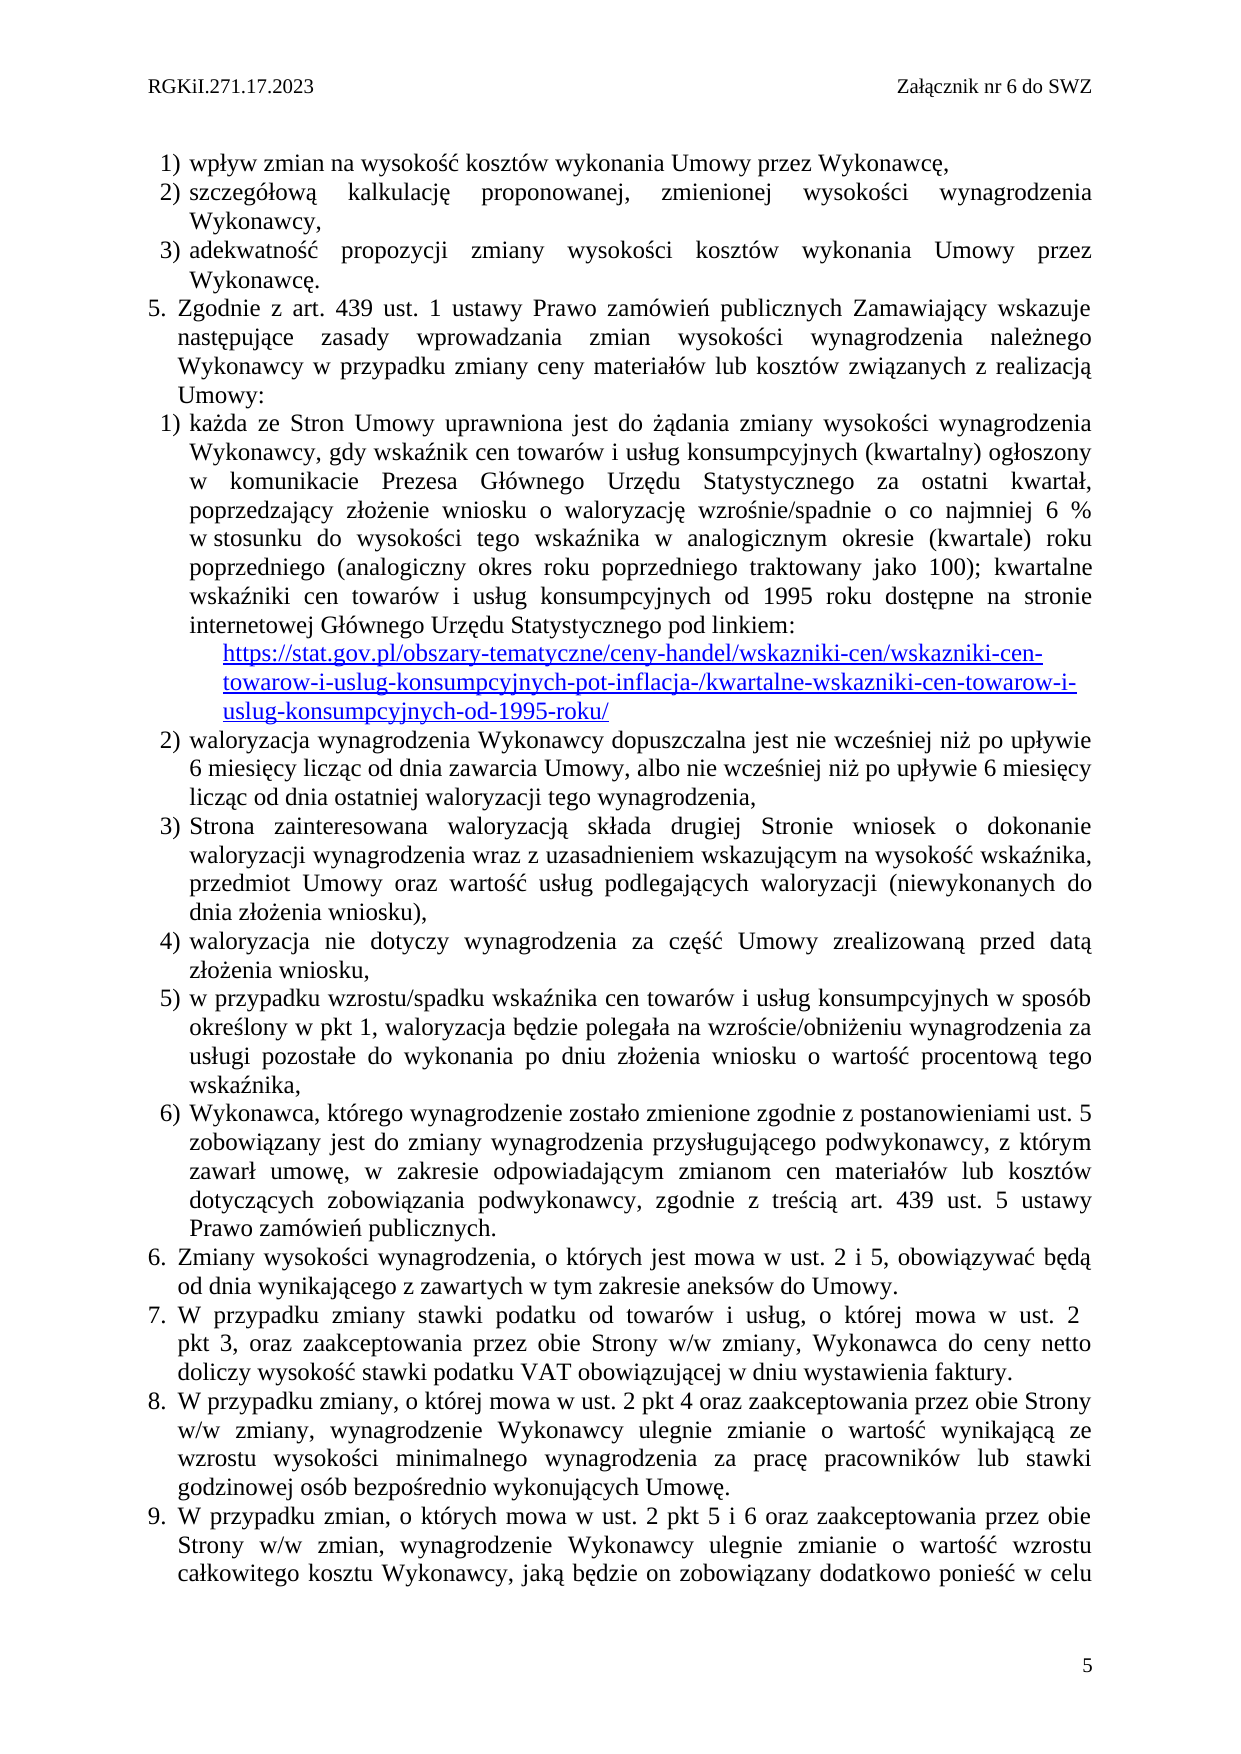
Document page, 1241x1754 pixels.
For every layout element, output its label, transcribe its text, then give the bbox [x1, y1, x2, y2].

list każda ze Stron Umowy uprawniona jest do żądania zmiany wysokości wynagrodzenia Wykonawcy, gdy wskaźnik cen towarów i usług konsumpcyjnych (kwartalny) ogłoszony w komunikacie Prezesa Głównego Urzędu Statystycznego za ostatni kwartał, poprzedzający złożenie wniosku o waloryzację wzrośnie/spadnie o co najmniej 6 % w stosunku do wysokości tego wskaźnika w analogicznym okresie (kwartale) roku poprzedniego (analogiczny okres roku poprzedniego traktowany jako 100); kwartalne wskaźniki cen towarów i usług konsumpcyjnych od 1995 roku dostępne na stronie internetowej Głównego Urzędu Statystycznego pod linkiem: [159, 408, 1092, 638]
list adekwatność propozycji zmiany wysokości kosztów wykonania Umowy przez Wykonawcę. [159, 235, 1092, 293]
list wpływ zmian na wysokość kosztów wykonania Umowy przez Wykonawcę, [159, 148, 1092, 177]
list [148, 1501, 1092, 1587]
list waloryzacja nie dotyczy wynagrodzenia za część Umowy zrealizowaną przed datą złożenia wniosku, [159, 926, 1092, 983]
text https://stat.gov.pl/obszary-tematyczne/ceny-handel/wskazniki-cen/wskazniki-cen-towarow-i-uslug-konsumpcyjnych-pot-inflacja-/kwartalne-wskazniki-cen-towarow-i-uslug-konsumpcyjnych-od-1995-roku/ [223, 638, 1092, 725]
list Strona zainteresowana waloryzacją składa drugiej Stronie wniosek o dokonanie waloryzacji wynagrodzenia wraz z uzasadnieniem wskazującym na wysokość wskaźnika, przedmiot Umowy oraz wartość usług podlegających waloryzacji (niewykonanych do dnia złożenia wniosku), [159, 811, 1092, 926]
list szczegółową kalkulację proponowanej, zmienionej wysokości wynagrodzenia Wykonawcy, [159, 177, 1092, 235]
list waloryzacja wynagrodzenia Wykonawcy dopuszczalna jest nie wcześniej niż po upływie 6 miesięcy licząc od dnia zawarcia Umowy, albo nie wcześniej niż po upływie 6 miesięcy licząc od dnia ostatniej waloryzacji tego wynagrodzenia, [159, 725, 1092, 811]
list w przypadku wzrostu/spadku wskaźnika cen towarów i usług konsumpcyjnych w sposób określony w pkt 1, waloryzacja będzie polegała na wzroście/obniżeniu wynagrodzenia za usługi pozostałe do wykonania po dniu złożenia wniosku o wartość procentową tego wskaźnika, [159, 983, 1092, 1098]
list Wykonawca, którego wynagrodzenie zostało zmienione zgodnie z postanowieniami ust. 5 zobowiązany jest do zmiany wynagrodzenia przysługującego podwykonawcy, z którym zawarł umowę, w zakresie odpowiadającym zmianom cen materiałów lub kosztów dotyczących zobowiązania podwykonawcy, zgodnie z treścią art. 439 ust. 5 ustawy Prawo zamówień publicznych. [159, 1098, 1092, 1242]
list W przypadku zmiany stawki podatku od towarów i usług, o której mowa w ust. 2 pkt 3, oraz zaakceptowania przez obie Strony w/w zmiany, Wykonawca do ceny netto doliczy wysokość stawki podatku VAT obowiązującej w dniu wystawienia faktury. [148, 1300, 1092, 1386]
list Zgodnie z art. 439 ust. 1 ustawy Prawo zamówień publicznych Zamawiający wskazuje następujące zasady wprowadzania zmian wysokości wynagrodzenia należnego Wykonawcy w przypadku zmiany ceny materiałów lub kosztów związanych z realizacją Umowy: [148, 293, 1092, 408]
list Zmiany wysokości wynagrodzenia, o których jest mowa w ust. 2 i 5, obowiązywać będą od dnia wynikającego z zawartych w tym zakresie aneksów do Umowy. [148, 1242, 1092, 1300]
list W przypadku zmiany, o której mowa w ust. 2 pkt 4 oraz zaakceptowania przez obie Strony w/w zmiany, wynagrodzenie Wykonawcy ulegnie zmianie o wartość wynikającą ze wzrostu wysokości minimalnego wynagrodzenia za pracę pracowników lub stawki godzinowej osób bezpośrednio wykonujących Umowę. [148, 1386, 1092, 1501]
